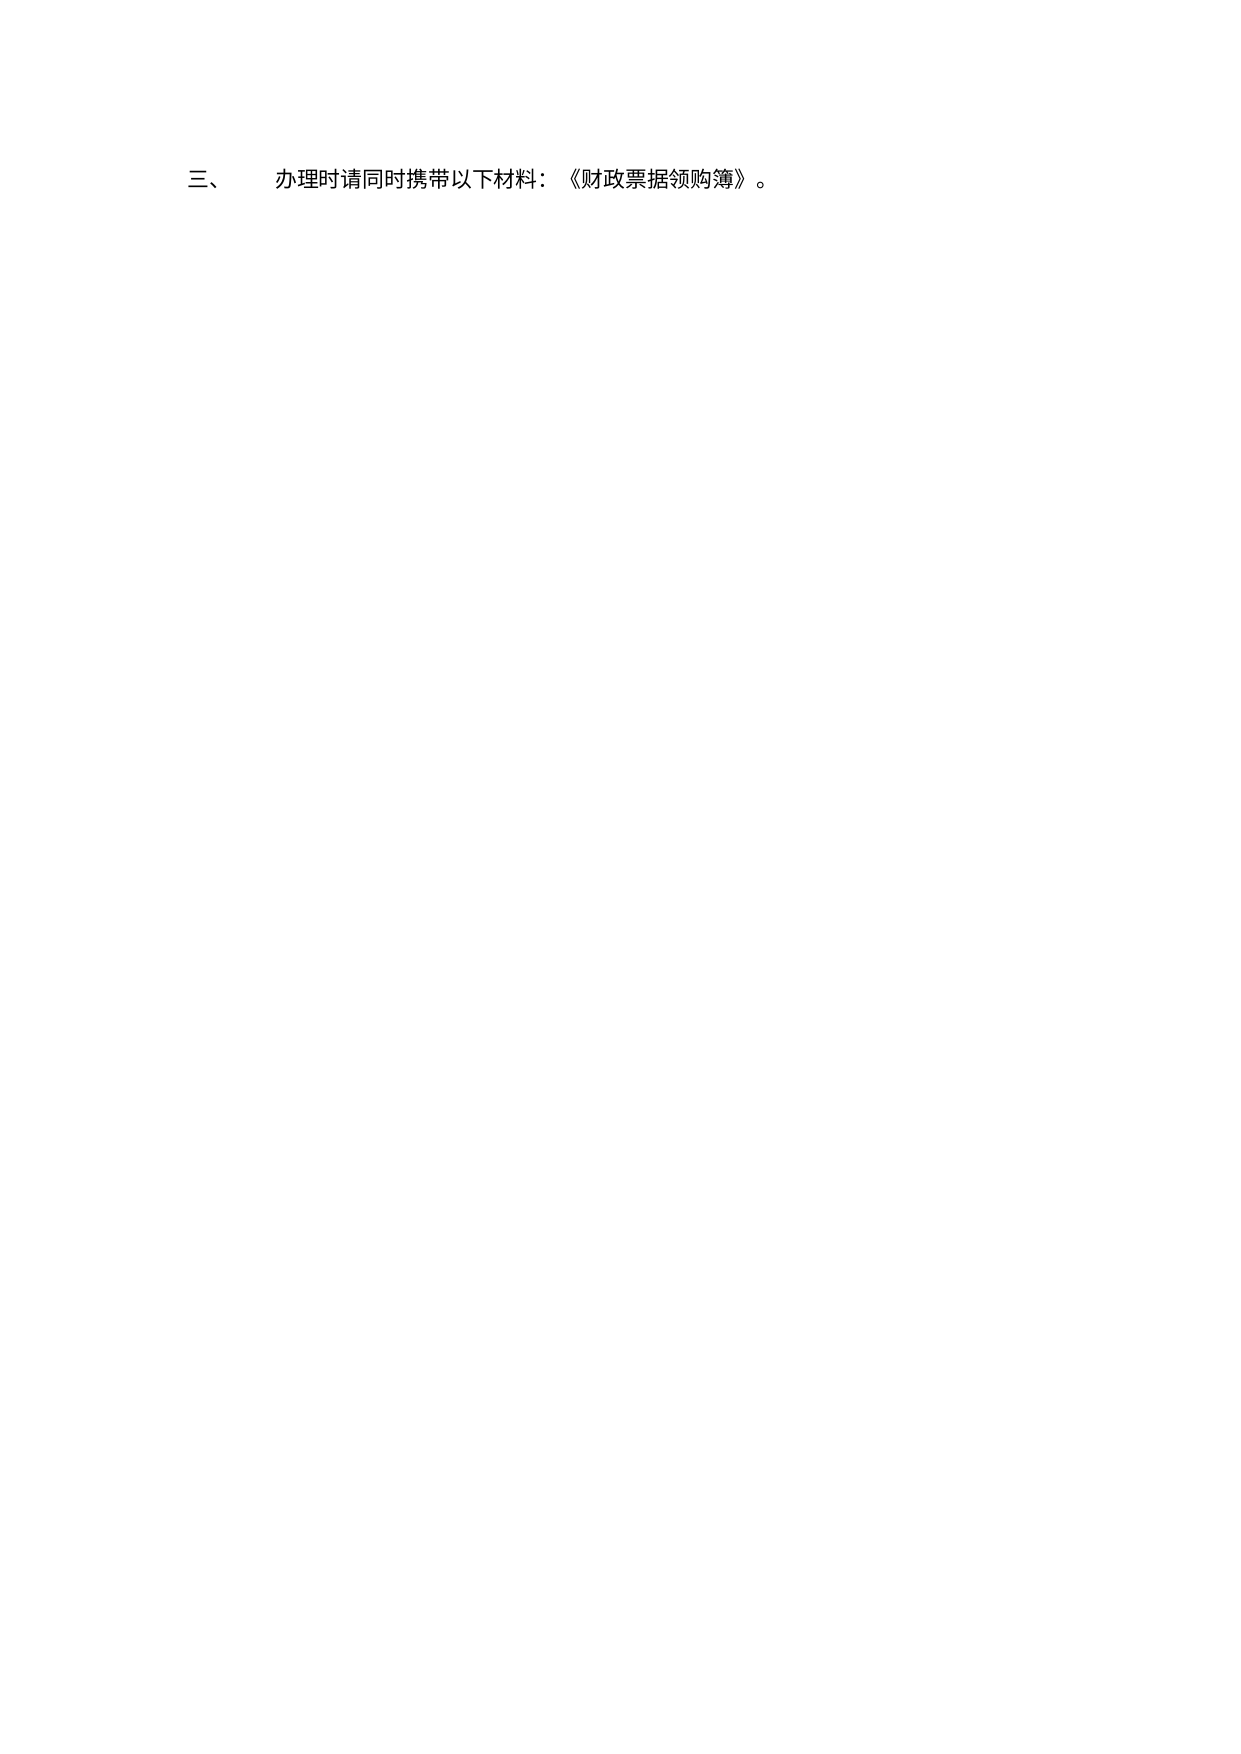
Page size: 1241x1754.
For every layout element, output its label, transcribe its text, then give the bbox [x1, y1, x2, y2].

list 办理时请同时携带以下材料：《财政票据领购簿》。 [187, 162, 1053, 194]
